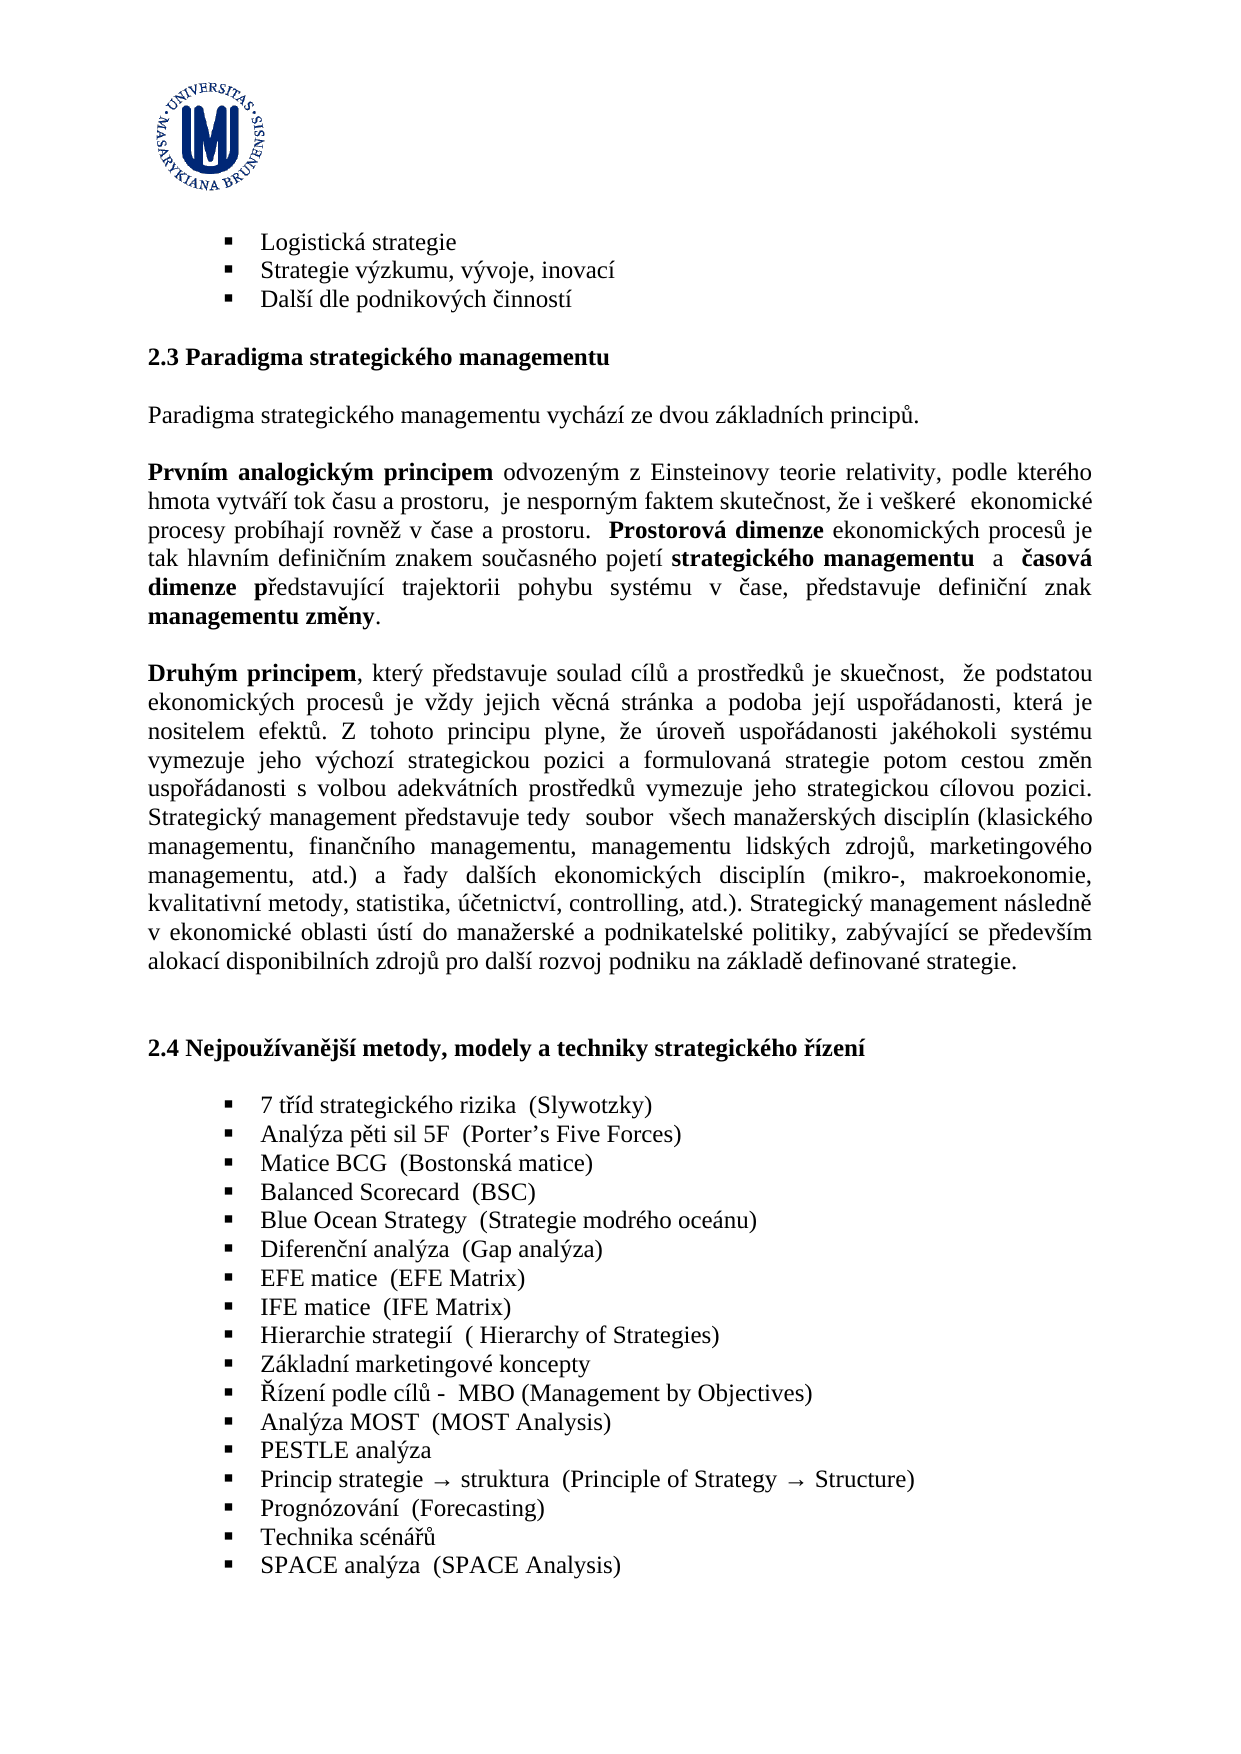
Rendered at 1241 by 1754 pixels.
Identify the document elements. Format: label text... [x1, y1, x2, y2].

list Princip strategie → struktura (Principle of Strategy → Structure) [223, 1464, 1093, 1493]
list 7 tříd strategického rizika (Slywotzky) [223, 1091, 1093, 1119]
text 2.3 Paradigma strategického managementu [148, 342, 1093, 371]
list Blue Ocean Strategy (Strategie modrého oceánu) [223, 1206, 1093, 1234]
list Diferenční analýza (Gap analýza) [223, 1234, 1093, 1263]
list Analýza MOST (MOST Analysis) [223, 1407, 1093, 1436]
list IFE matice (IFE Matrix) [223, 1292, 1093, 1321]
list Strategie výzkumu, vývoje, inovací [223, 256, 1093, 284]
list PESTLE analýza [223, 1436, 1093, 1464]
list Řízení podle cílů - MBO (Management by Objectives) [223, 1378, 1093, 1407]
list Analýza pěti sil 5F (Porter’s Five Forces) [223, 1119, 1093, 1148]
list SPACE analýza (SPACE Analysis) [223, 1551, 1093, 1579]
list EFE matice (EFE Matrix) [223, 1263, 1093, 1292]
picture [147, 73, 273, 199]
list Logistická strategie [223, 227, 1093, 256]
list Technika scénářů [223, 1522, 1093, 1551]
list Hierarchie strategií ( Hierarchy of Strategies) [223, 1321, 1093, 1349]
subtitle 2.4 Nejpoužívanější metody, modely a techniky strategického řízení [148, 1033, 1093, 1061]
text Paradigma strategického managementu vychází ze dvou základních principů. [148, 400, 1093, 428]
list Matice BCG (Bostonská matice) [223, 1148, 1093, 1177]
text Prvním analogickým principem odvozeným z Einsteinovy teorie relativity, podle kterého hmota vytváří tok času a prostoru, je nesporným faktem skutečnost, že i veškeré ekonomické procesy probíhají rovněž v čase a prostoru. Prostorová dimenze ekonomických procesů je tak hlavním definičním znakem současného pojetí strategického managementu a časová dimenze představující trajektorii pohybu systému v čase, představuje definiční znak managementu změny. [148, 457, 1093, 630]
list Balanced Scorecard (BSC) [223, 1177, 1093, 1206]
list Prognózování (Forecasting) [223, 1493, 1093, 1522]
list Další dle podnikových činností [223, 284, 1093, 313]
list Základní marketingové koncepty [223, 1349, 1093, 1378]
text Druhým principem, který představuje soulad cílů a prostředků je skuečnost, že podstatou ekonomických procesů je vždy jejich věcná stránka a podoba její uspořádanosti, která je nositelem efektů. Z tohoto principu plyne, že úroveň uspořádanosti jakéhokoli systému vymezuje jeho výchozí strategickou pozici a formulovaná strategie potom cestou změn uspořádanosti s volbou adekvátních prostředků vymezuje jeho strategickou cílovou pozici. Strategický management představuje tedy soubor všech manažerských disciplín (klasického managementu, finančního managementu, managementu lidských zdrojů, marketingového managementu, atd.) a řady dalších ekonomických disciplín (mikro-, makroekonomie, kvalitativní metody, statistika, účetnictví, controlling, atd.). Strategický management následně v ekonomické oblasti ústí do manažerské a podnikatelské politiky, zabývající se především alokací disponibilních zdrojů pro další rozvoj podniku na základě definované strategie. [148, 658, 1093, 975]
